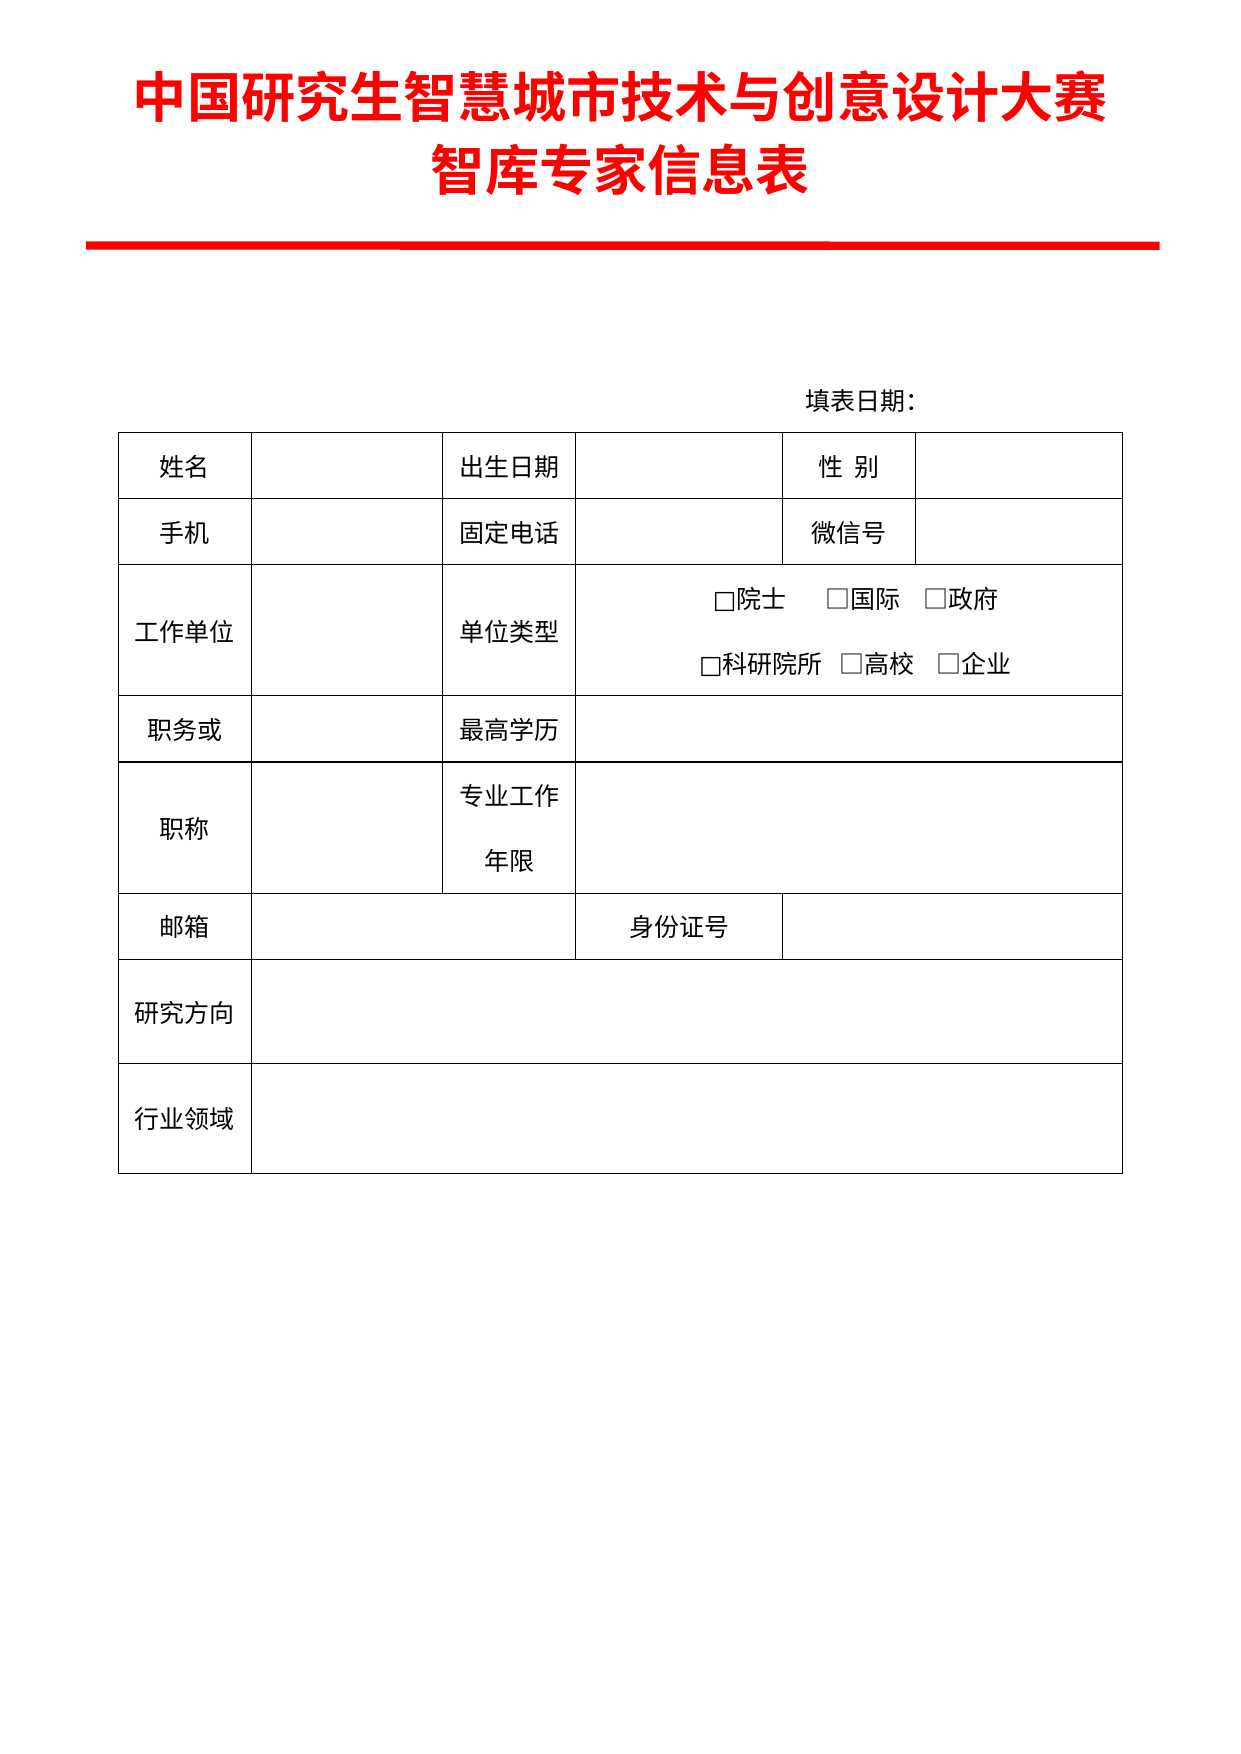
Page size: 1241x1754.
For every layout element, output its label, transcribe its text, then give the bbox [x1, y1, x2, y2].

table_header 性 别 [783, 433, 915, 498]
table_cell [252, 696, 442, 761]
table_cell [576, 696, 1122, 761]
table_cell [576, 763, 1122, 892]
table_header [576, 433, 782, 498]
table_cell [916, 499, 1122, 564]
table_cell 微信号 [783, 499, 915, 564]
table_cell 研究方向 [119, 960, 251, 1063]
table_cell [783, 894, 1122, 958]
table_cell 工作单位 [119, 565, 251, 695]
table_cell 邮箱 [119, 894, 251, 958]
table_cell [252, 565, 442, 695]
table_cell 身份证号 [576, 894, 782, 958]
table_cell □院士 □国际 □政府 □科研院所 □高校 □企业 [576, 565, 1122, 695]
table_cell 职务或 [119, 696, 251, 761]
table_cell [252, 894, 575, 958]
table_header [916, 433, 1122, 498]
table_cell 专业工作年限 [443, 763, 575, 892]
table_cell [252, 763, 442, 892]
table_cell 固定电话 [443, 499, 575, 564]
text 填表日期： [118, 367, 1122, 432]
table_cell 单位类型 [443, 565, 575, 695]
table_header [252, 433, 442, 498]
table_cell 手机 [119, 499, 251, 564]
table_cell [576, 499, 782, 564]
table_header 姓名 [119, 433, 251, 498]
table_cell [252, 960, 1122, 1063]
table_cell 行业领域 [119, 1064, 251, 1173]
table_cell 最高学历 [443, 696, 575, 761]
table_header 出生日期 [443, 433, 575, 498]
table_cell 职称 [119, 763, 251, 892]
table_cell [252, 1064, 1122, 1173]
table_cell [252, 499, 442, 564]
